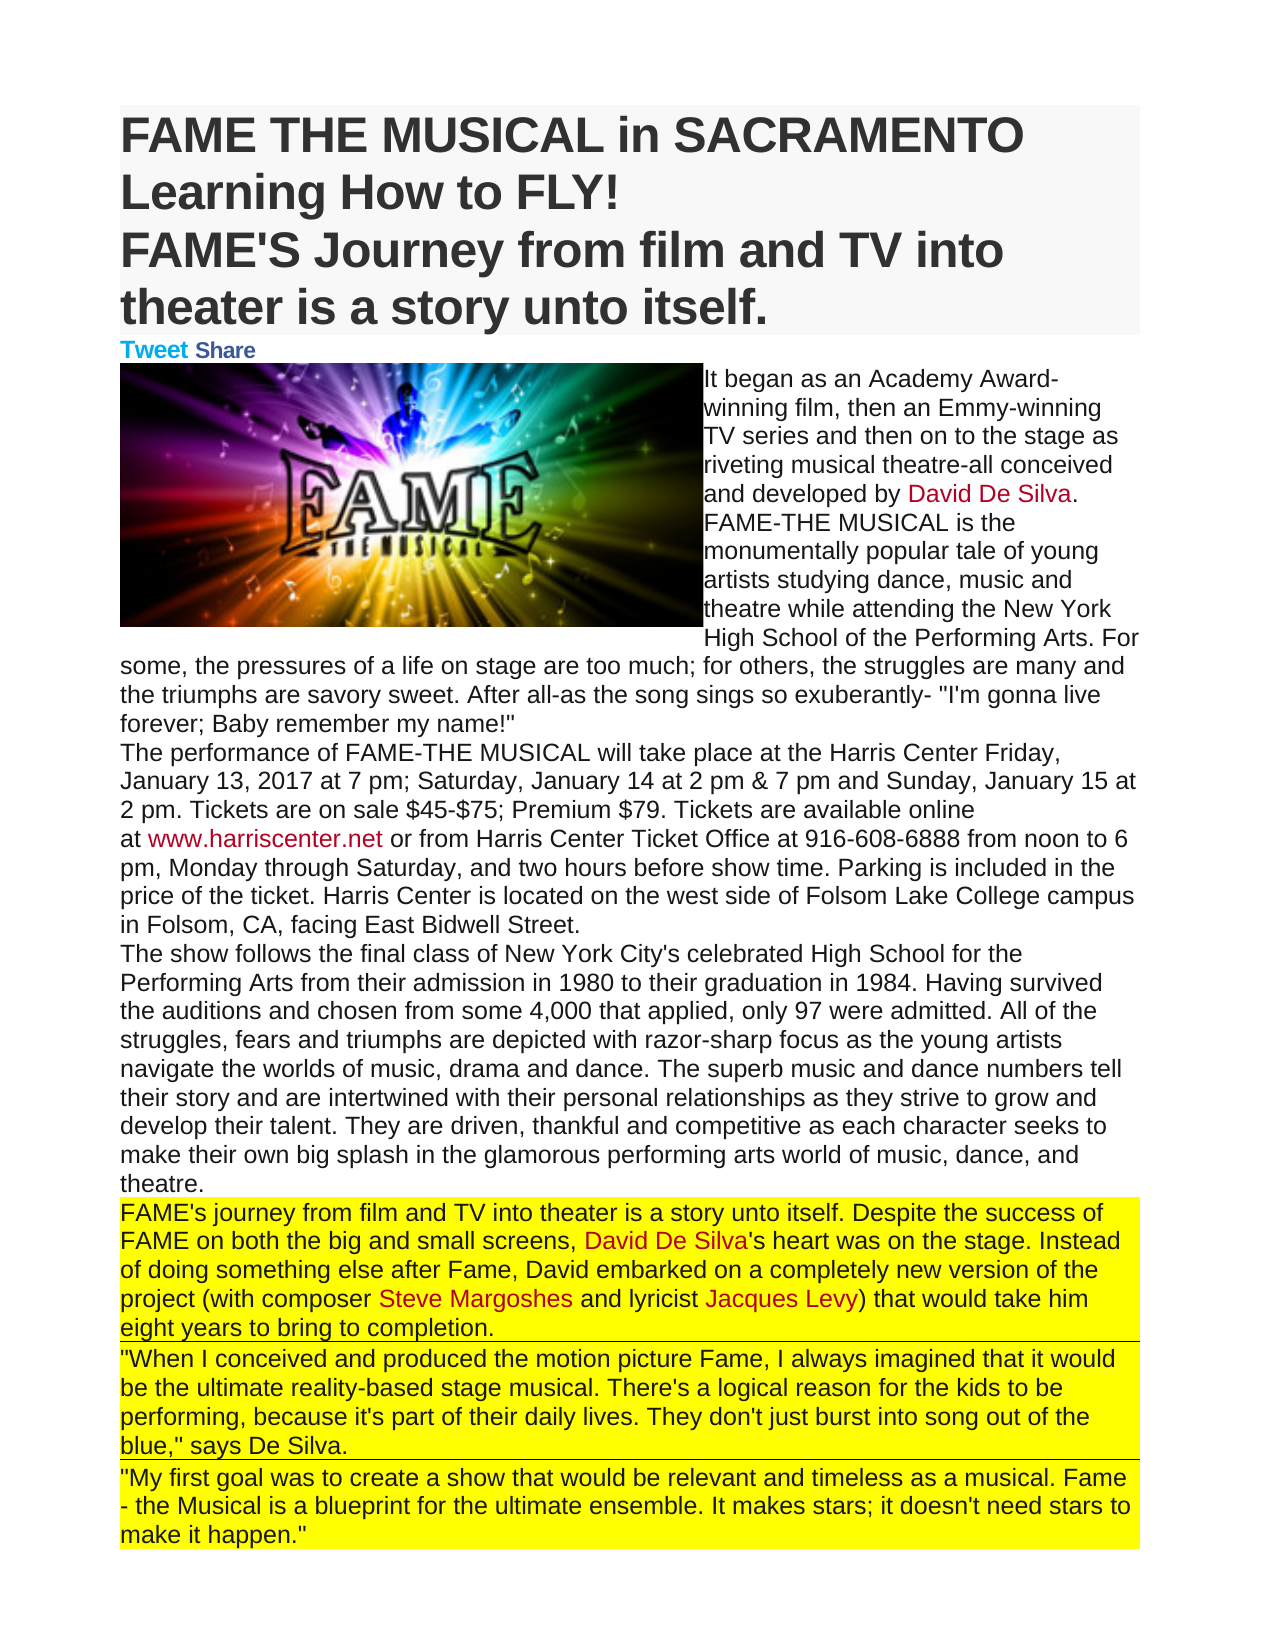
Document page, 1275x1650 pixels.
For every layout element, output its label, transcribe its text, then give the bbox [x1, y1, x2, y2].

picture [506, 380, 513, 387]
picture [120, 363, 704, 627]
text Tweet Share [120, 335, 1140, 364]
picture [474, 391, 485, 398]
text The show follows the final class of New York City's celebrated High School for the Performing Arts from their admission in 1980 to their graduation in 1984. Having survived the auditions and chosen from some 4,000 that applied, only 97 were admitted. All of the struggles, fears and triumphs are depicted with razor-sharp focus as the young artists navigate the worlds of music, drama and dance. The superb music and dance numbers tell their story and are intertwined with their personal relationships as they strive to grow and develop their talent. They are driven, thankful and competitive as each character seeks to make their own big splash in the glamorous performing arts world of music, dance, and theatre. [120, 939, 1140, 1197]
text FAME'S Journey from film and TV into theater is a story unto itself. [120, 220, 1140, 335]
text "When I conceived and produced the motion picture Fame, I always imagined that it would be the ultimate reality-based stage musical. There's a logical reason for the kids to be performing, because it's part of their daily lives. They don't just burst into song out of the blue," says De Silva. [120, 1342, 1140, 1459]
text The performance of FAME-THE MUSICAL will take place at the Harris Center Friday, January 13, 2017 at 7 pm; Saturday, January 14 at 2 pm & 7 pm and Sunday, January 15 at 2 pm. Tickets are on sale $45-$75; Premium $79. Tickets are available online at www.harriscenter.net or from Harris Center Ticket Office at 916-608-6888 from noon to 6 pm, Monday through Saturday, and two hours before show time. Parking is included in the price of the ticket. Harris Center is located on the west side of Folsom Lake College campus in Folsom, CA, facing East Bidwell Street. [120, 737, 1140, 939]
text Learning How to FLY! [120, 162, 1140, 220]
text FAME's journey from film and TV into theater is a story unto itself. Despite the success of FAME on both the big and small screens, David De Silva's heart was on the stage. Instead of doing something else after Fame, David embarked on a completely new version of the project (with composer Steve Margoshes and lyricist Jacques Levy) that would take him eight years to bring to completion. [120, 1197, 1140, 1341]
text FAME THE MUSICAL in SACRAMENTO [120, 105, 1140, 162]
text "My first goal was to create a show that would be relevant and timeless as a musical. Fame - the Musical is a blueprint for the ultimate ensemble. It makes stars; it doesn't need stars to make it happen." [120, 1460, 1140, 1549]
